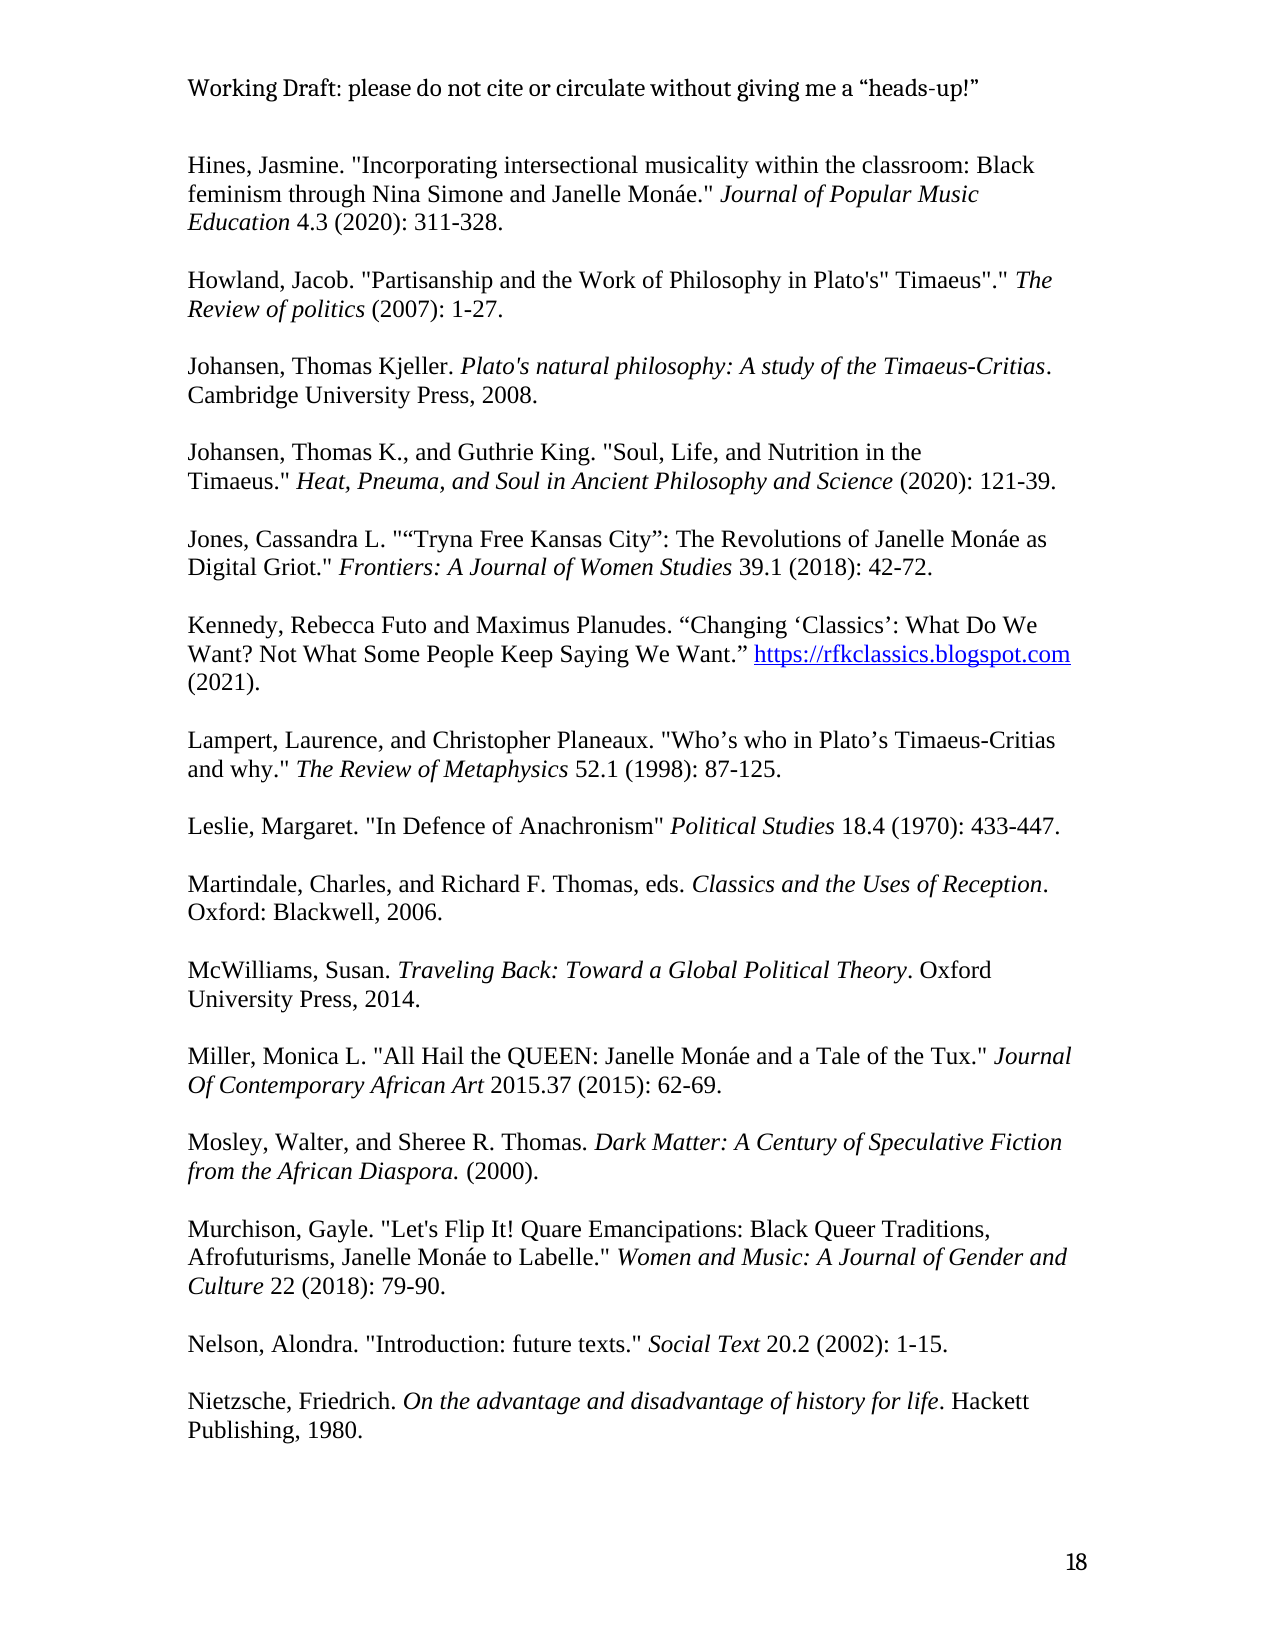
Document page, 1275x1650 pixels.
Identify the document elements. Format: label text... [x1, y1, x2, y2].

text McWilliams, Susan. Traveling Back: Toward a Global Political Theory. Oxford University Press, 2014. [187, 955, 1087, 1012]
text Johansen, Thomas K., and Guthrie King. "Soul, Life, and Nutrition in the Timaeus." Heat, Pneuma, and Soul in Ancient Philosophy and Science (2020): 121-39. [187, 437, 1087, 495]
text Hines, Jasmine. "Incorporating intersectional musicality within the classroom: Black feminism through Nina Simone and Janelle Monáe." Journal of Popular Music Education 4.3 (2020): 311-328. [187, 150, 1087, 236]
text Nietzsche, Friedrich. On the advantage and disadvantage of history for life. Hackett Publishing, 1980. [187, 1386, 1087, 1444]
text Lampert, Laurence, and Christopher Planeaux. "Who’s who in Plato’s Timaeus-Critias and why." The Review of Metaphysics 52.1 (1998): 87-125. [187, 725, 1087, 782]
text Murchison, Gayle. "Let's Flip It! Quare Emancipations: Black Queer Traditions, Afrofuturisms, Janelle Monáe to Labelle." Women and Music: A Journal of Gender and Culture 22 (2018): 79-90. [187, 1214, 1087, 1300]
text Miller, Monica L. "All Hail the QUEEN: Janelle Monáe and a Tale of the Tux." Journal Of Contemporary African Art 2015.37 (2015): 62-69. [187, 1041, 1087, 1099]
text Martindale, Charles, and Richard F. Thomas, eds. Classics and the Uses of Reception. Oxford: Blackwell, 2006. [187, 869, 1087, 926]
text Howland, Jacob. "Partisanship and the Work of Philosophy in Plato's" Timaeus"." The Review of politics (2007): 1-27. [187, 265, 1087, 322]
text Kennedy, Rebecca Futo and Maximus Planudes. “Changing ‘Classics’: What Do We Want? Not What Some People Keep Saying We Want.” https://rfkclassics.blogspot.com (2021). [187, 610, 1087, 696]
text Nelson, Alondra. "Introduction: future texts." Social Text 20.2 (2002): 1-15. [187, 1329, 1087, 1357]
text Mosley, Walter, and Sheree R. Thomas. Dark Matter: A Century of Speculative Fiction from the African Diaspora. (2000). [187, 1127, 1087, 1185]
text Johansen, Thomas Kjeller. Plato's natural philosophy: A study of the Timaeus-Critias. Cambridge University Press, 2008. [187, 351, 1087, 409]
text Jones, Cassandra L. "“Tryna Free Kansas City”: The Revolutions of Janelle Monáe as Digital Griot." Frontiers: A Journal of Women Studies 39.1 (2018): 42-72. [187, 524, 1087, 581]
text Leslie, Margaret. "In Defence of Anachronism" Political Studies 18.4 (1970): 433-447. [187, 811, 1087, 840]
